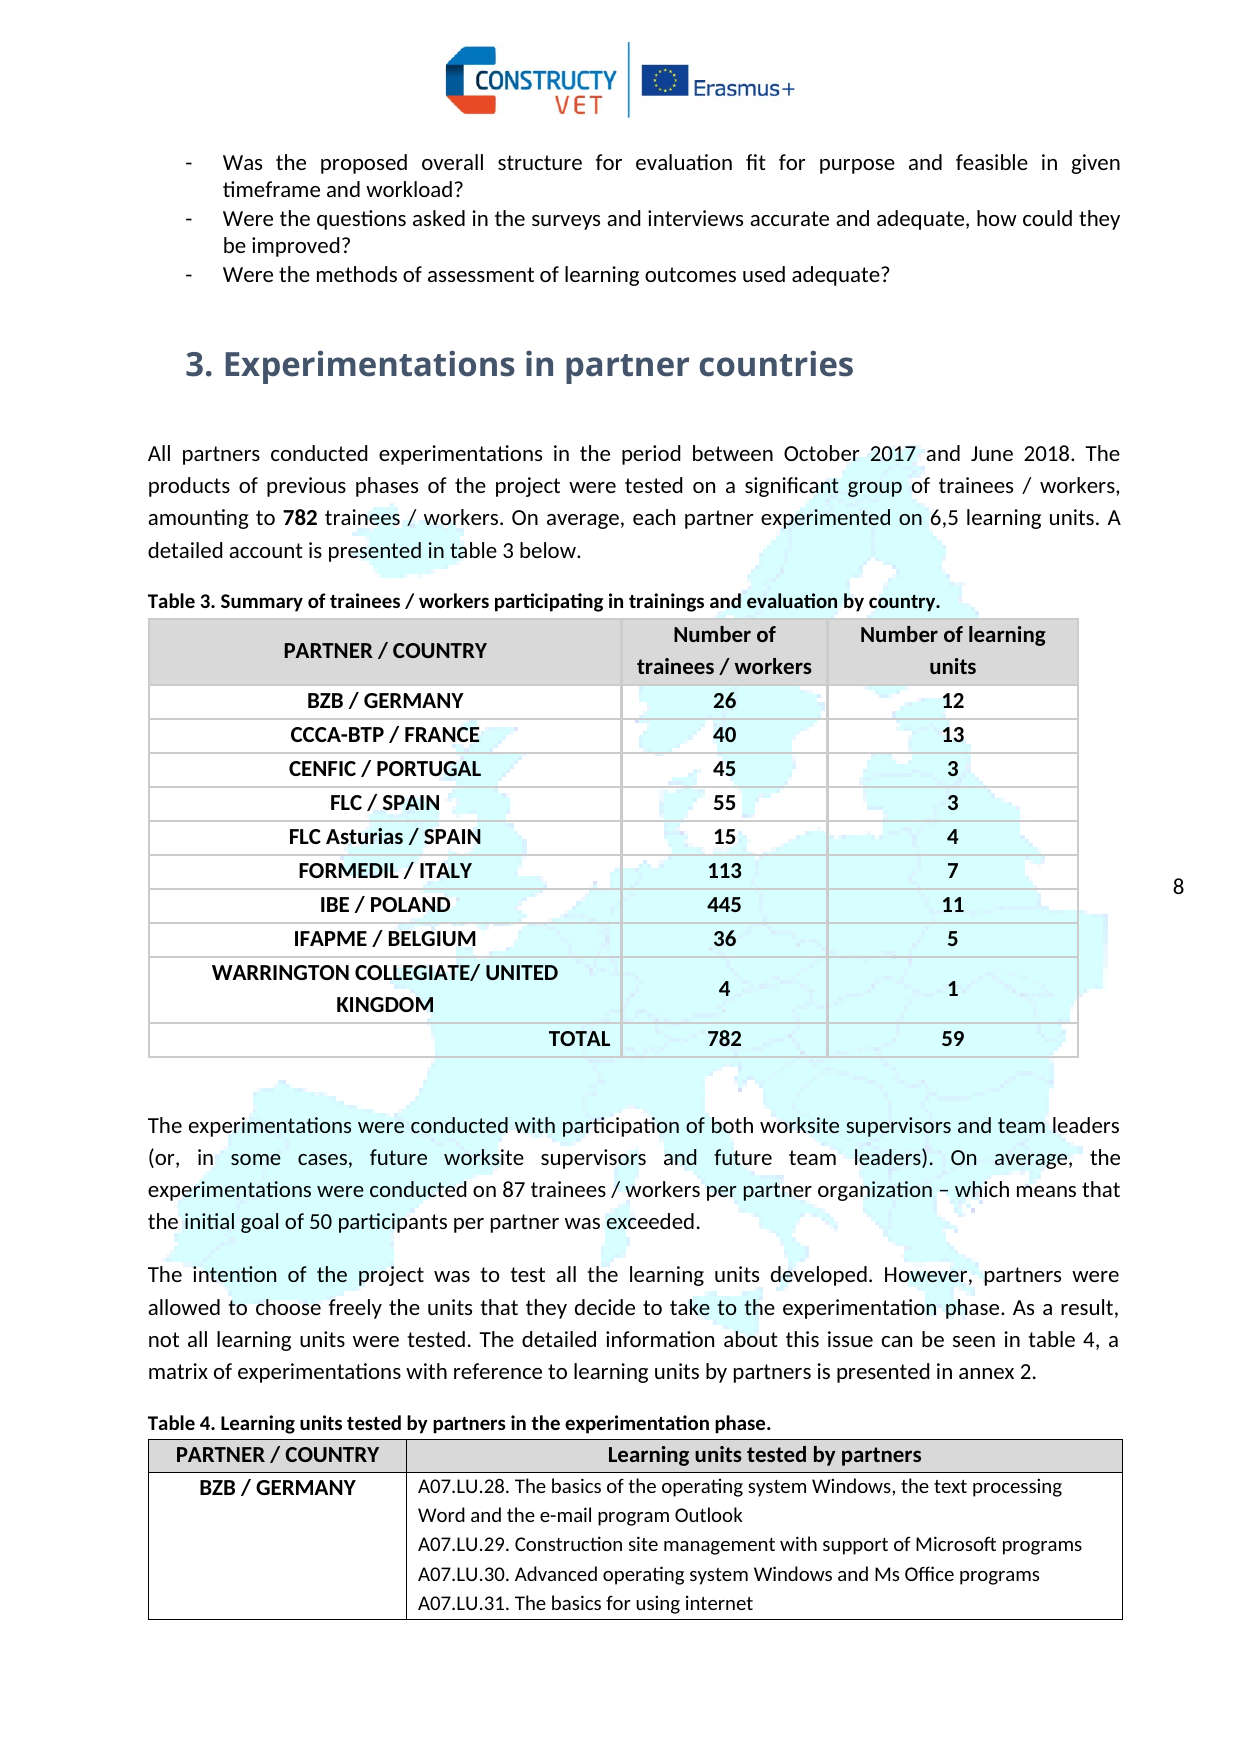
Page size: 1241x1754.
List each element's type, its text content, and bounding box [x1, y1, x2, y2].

text The experimentations were conducted with participation of both worksite supervisors and team leaders (or, in some cases, future worksite supervisors and future team leaders). On average, the experimentations were conducted on 87 trainees / workers per partner organization – which means that the initial goal of 50 participants per partner was exceeded. [148, 1111, 1122, 1236]
text Table 3. Summary of trainees / workers participating in trainings and evaluation by country. [148, 589, 1122, 614]
table_cell 4 [623, 958, 826, 1022]
table_cell 5 [829, 924, 1077, 956]
table_cell BZB / GERMANY [149, 1473, 406, 1619]
table_cell IFAPME / BELGIUM [150, 924, 620, 956]
table_cell 7 [829, 856, 1077, 888]
table_cell 13 [829, 720, 1077, 752]
table_header Number of learning units [829, 620, 1077, 684]
table_cell 36 [623, 924, 826, 956]
table_cell 1 [829, 958, 1077, 1022]
table_cell IBE / POLAND [150, 890, 620, 922]
table_cell 15 [623, 822, 826, 854]
table_header PARTNER / COUNTRY [149, 1440, 406, 1472]
table_cell 4 [829, 822, 1077, 854]
list Was the proposed overall structure for evaluation fit for purpose and feasible in given timeframe and workload? [185, 148, 1122, 204]
table_header Learning units tested by partners [407, 1440, 1122, 1472]
list Were the questions asked in the surveys and interviews accurate and adequate, how could they be improved? [185, 204, 1122, 260]
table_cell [407, 1473, 1122, 1619]
table_cell 12 [829, 686, 1077, 718]
list Were the methods of assessment of learning outcomes used adequate? [185, 260, 1122, 288]
table_cell CENFIC / PORTUGAL [150, 754, 620, 786]
table_cell BZB / GERMANY [150, 686, 620, 718]
table_cell 40 [623, 720, 826, 752]
table_cell FLC Asturias / SPAIN [150, 822, 620, 854]
table_cell FORMEDIL / ITALY [150, 856, 620, 888]
subtitle Experimentations in partner countries [185, 341, 1122, 386]
table_cell 445 [623, 890, 826, 922]
table_cell TOTAL [150, 1024, 620, 1056]
picture [445, 42, 795, 118]
table_cell 45 [623, 754, 826, 786]
table_cell CCCA-BTP / FRANCE [150, 720, 620, 752]
table_header Number of trainees / workers [623, 620, 826, 684]
table_header PARTNER / COUNTRY [150, 620, 620, 684]
table_cell WARRINGTON COLLEGIATE/ UNITED KINGDOM [150, 958, 620, 1022]
table_cell FLC / SPAIN [150, 788, 620, 820]
text The intention of the project was to test all the learning units developed. However, partners were allowed to choose freely the units that they decide to take to the experimentation phase. As a result, not all learning units were tested. The detailed information about this issue can be seen in table 4, a matrix of experimentations with reference to learning units by partners is presented in annex 2. [148, 1261, 1122, 1385]
table_cell 3 [829, 788, 1077, 820]
table_cell 55 [623, 788, 826, 820]
table_cell 782 [623, 1024, 826, 1056]
table_cell 26 [623, 686, 826, 718]
text Table 4. Learning units tested by partners in the experimentation phase. [148, 1410, 1122, 1436]
table_cell 3 [829, 754, 1077, 786]
table_cell 11 [829, 890, 1077, 922]
table_cell 59 [829, 1024, 1077, 1056]
text All partners conducted experimentations in the period between October 2017 and June 2018. The products of previous phases of the project were tested on a significant group of trainees / workers, amounting to 782 trainees / workers. On average, each partner experimented on 6,5 learning units. A detailed account is presented in table 3 below. [148, 439, 1122, 564]
table_cell 113 [623, 856, 826, 888]
